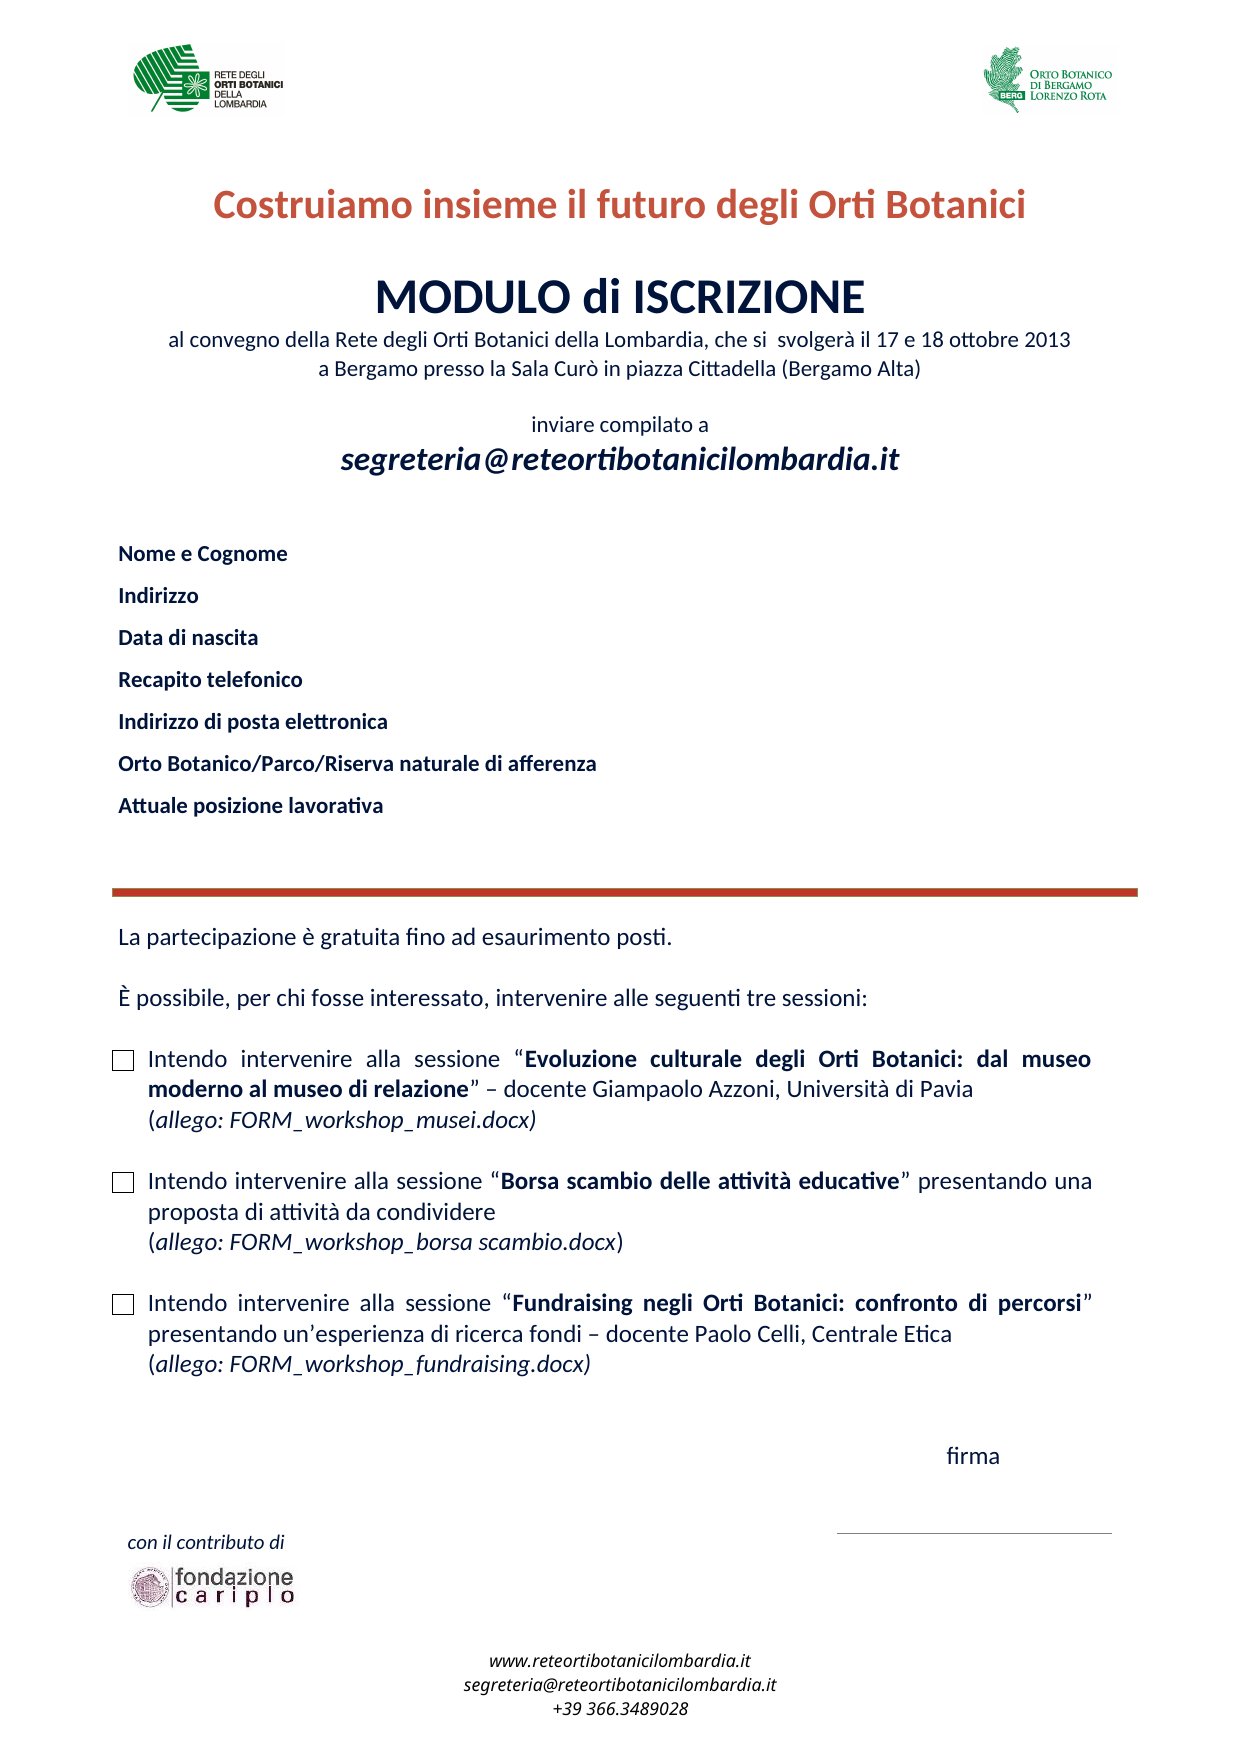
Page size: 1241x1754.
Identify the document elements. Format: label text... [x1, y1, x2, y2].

picture [128, 42, 285, 117]
text Costruiamo insieme il futuro degli Orti Botanici [118, 178, 1122, 229]
text Recapito telefonico [118, 665, 1122, 693]
text (allego: FORM_workshop_musei.docx) [148, 1104, 1092, 1135]
text a Bergamo presso la Sala Curò in piazza Cittadella (Bergamo Alta) [118, 354, 1122, 382]
text Data di nascita [118, 623, 1122, 651]
text firma [118, 1440, 1122, 1470]
text La partecipazione è gratuita fino ad esaurimento posti. [118, 921, 1122, 952]
text Nome e Cognome [118, 539, 1122, 567]
text Intendo intervenire alla sessione “Fundraising negli Orti Botanici: confronto di percorsi” presentando un’esperienza di ricerca fondi – docente Paolo Celli, Centrale Etica [148, 1287, 1092, 1348]
text Intendo intervenire alla sessione “Borsa scambio delle attività educative” presentando una proposta di attività da condividere [148, 1165, 1092, 1226]
text Indirizzo di posta elettronica [118, 707, 1122, 735]
text (allego: FORM_workshop_fundraising.docx) [148, 1348, 1092, 1379]
text inviare compilato a [118, 410, 1122, 438]
text È possibile, per chi fosse interessato, intervenire alle seguenti tre sessioni: [118, 982, 1122, 1013]
picture [980, 45, 1119, 115]
text Intendo intervenire alla sessione “Evoluzione culturale degli Orti Botanici: dal museo moderno al museo di relazione” – docente Giampaolo Azzoni, Università di Pavia [148, 1043, 1092, 1104]
text Indirizzo [118, 581, 1122, 609]
text Orto Botanico/Parco/Riserva naturale di afferenza [118, 749, 1122, 777]
text MODULO di ISCRIZIONE [118, 264, 1122, 326]
picture [128, 1562, 299, 1611]
text Attuale posizione lavorativa [118, 791, 1122, 819]
text (allego: FORM_workshop_borsa scambio.docx) [148, 1226, 1092, 1257]
text segreteria@reteortibotanicilombardia.it [118, 438, 1122, 478]
text con il contributo di [118, 1529, 1122, 1554]
text al convegno della Rete degli Orti Botanici della Lombardia, che si svolgerà il 17 e 18 ottobre 2013 [118, 326, 1122, 354]
